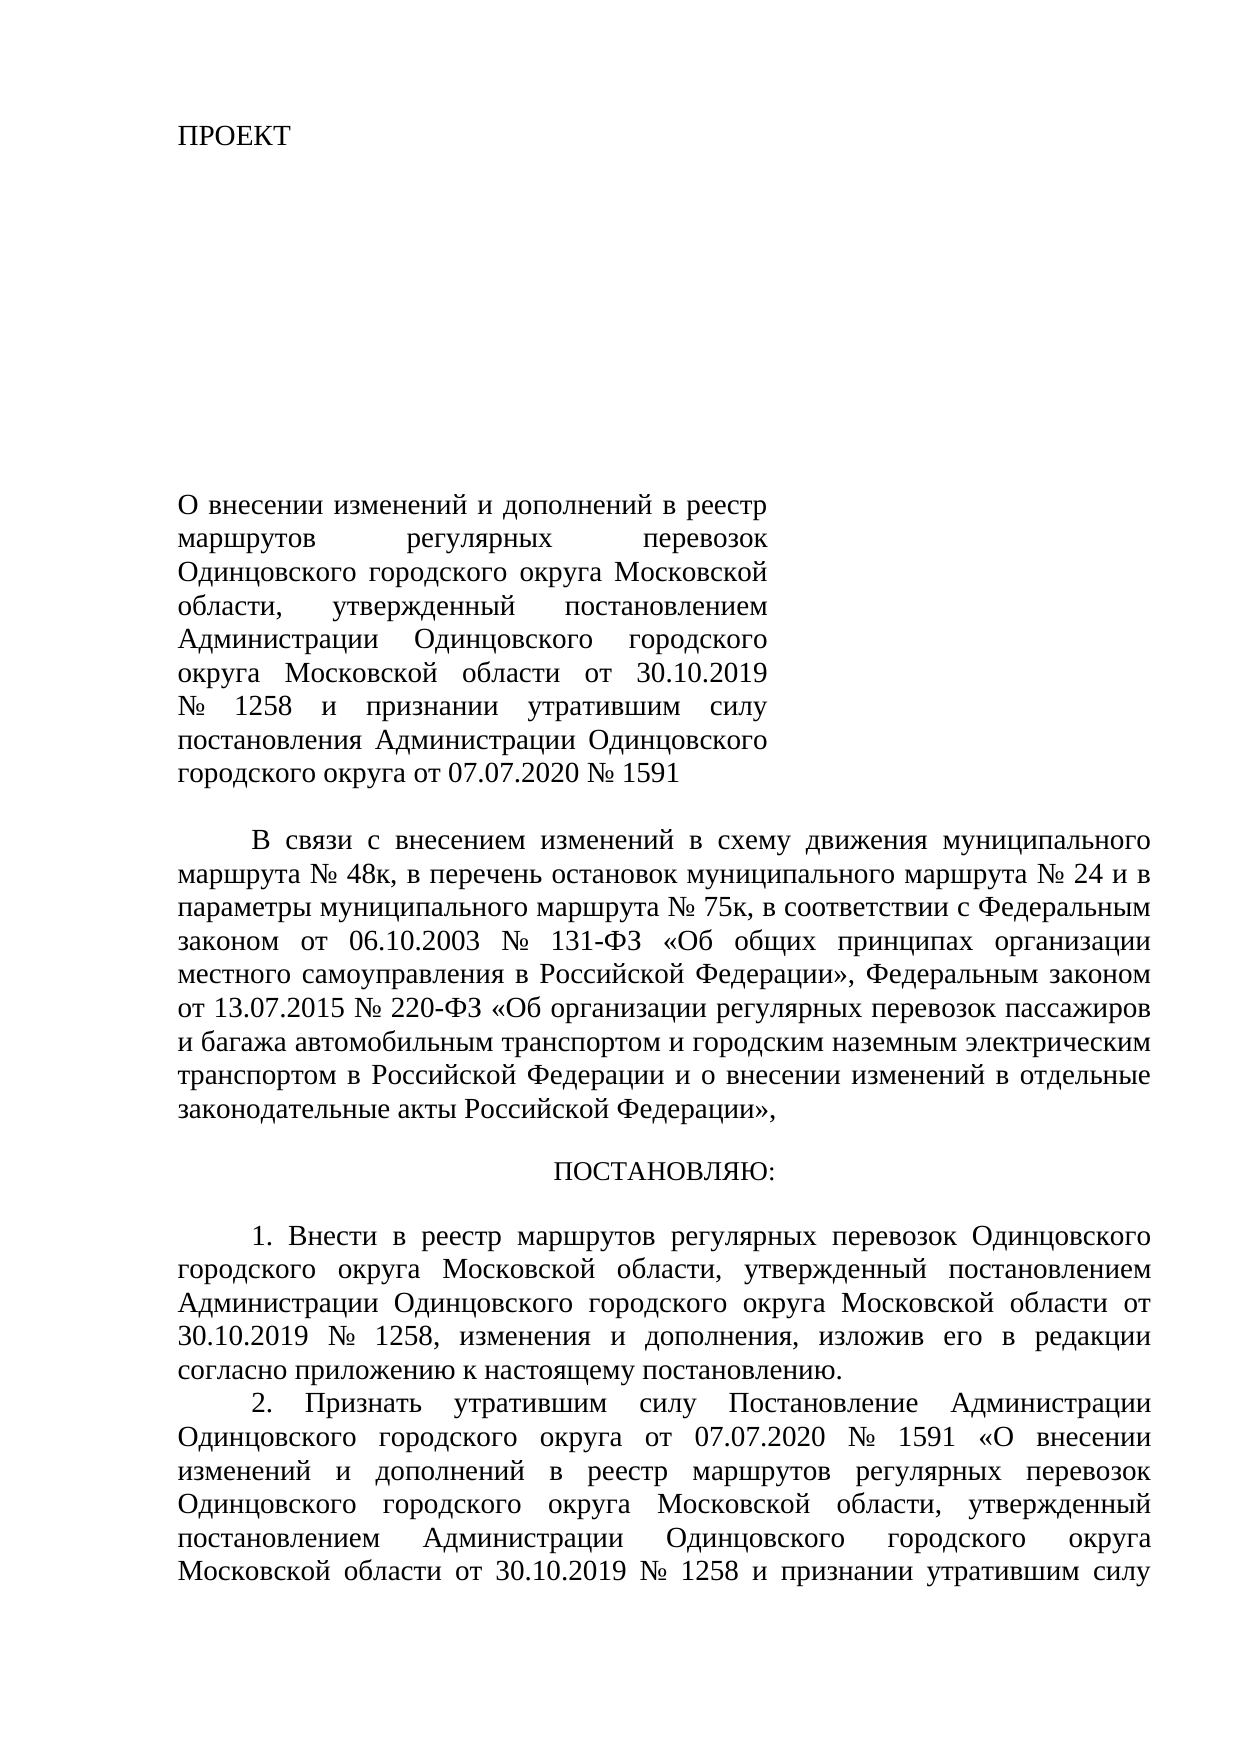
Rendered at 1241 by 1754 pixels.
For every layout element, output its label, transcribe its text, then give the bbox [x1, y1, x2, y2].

text В связи с внесением изменений в схему движения муниципального маршрута № 48к, в перечень остановок муниципального маршрута № 24 и в параметры муниципального маршрута № 75к, в соответствии с Федеральным законом от 06.10.2003 № 131-ФЗ «Об общих принципах организации местного самоуправления в Российской Федерации», Федеральным законом от 13.07.2015 № 220-ФЗ «Об организации регулярных перевозок пассажиров и багажа автомобильным транспортом и городским наземным электрическим транспортом в Российской Федерации и о внесении изменений в отдельные законодательные акты Российской Федерации», [177, 822, 1152, 1124]
text 1. Внести в реестр маршрутов регулярных перевозок Одинцовского городского округа Московской области, утвержденный постановлением Администрации Одинцовского городского округа Московской области от 30.10.2019 № 1258, изменения и дополнения, изложив его в редакции согласно приложению к настоящему постановлению. [177, 1218, 1152, 1386]
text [177, 1386, 1152, 1587]
text О внесении изменений и дополнений в реестр маршрутов регулярных перевозок Одинцовского городского округа Московской области, утвержденный постановлением Администрации Одинцовского городского округа Московской области от 30.10.2019 № 1258 и признании утратившим силу постановления Администрации Одинцовского городского округа от 07.07.2020 № 1591 [177, 487, 768, 789]
text ПРОЕКТ [177, 118, 783, 152]
text ПОСТАНОВЛЯЮ: [177, 1156, 1152, 1187]
